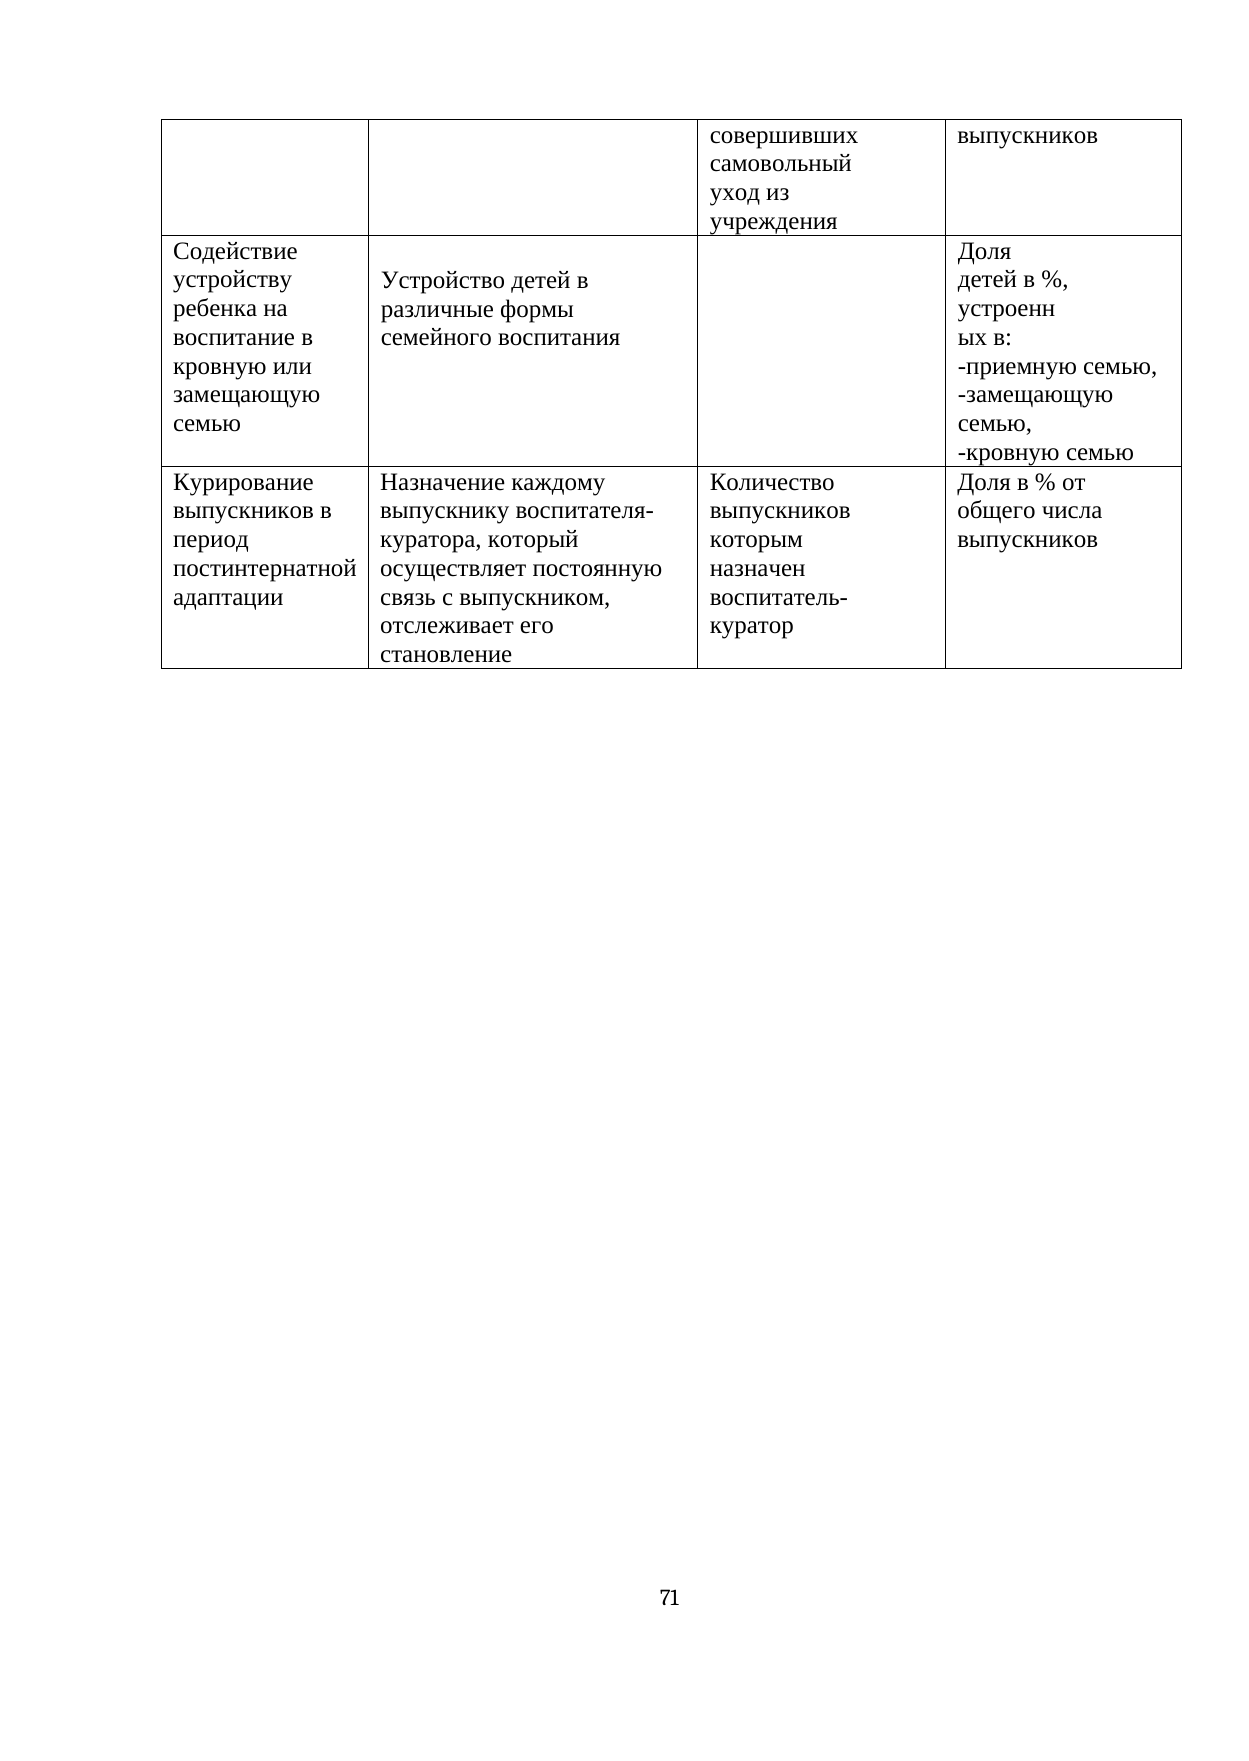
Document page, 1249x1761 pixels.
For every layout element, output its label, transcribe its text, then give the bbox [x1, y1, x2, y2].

table_cell Курирование выпускников в период постинтернатной адаптации [162, 467, 368, 668]
table_cell Устройство детей в различные формы семейного воспитания [369, 236, 697, 466]
table_cell Содействие устройству ребенка на воспитание в кровную или замещающую семью [162, 236, 368, 466]
table_cell Количество выпускников которым назначен воспитатель-куратор [698, 467, 945, 668]
table_cell Доля в % от общего числа выпускников [946, 467, 1181, 668]
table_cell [369, 120, 697, 235]
table_cell Назначение каждому выпускнику воспитателя-куратора, который осуществляет постоянную связь с выпускником, отслеживает его становление [369, 467, 697, 668]
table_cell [946, 120, 1181, 235]
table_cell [698, 120, 945, 235]
table_cell [698, 236, 945, 466]
table_cell Доля детей в %, устроенных в: -приемную семью, -замещающую семью, -кровную семью [946, 236, 1181, 466]
